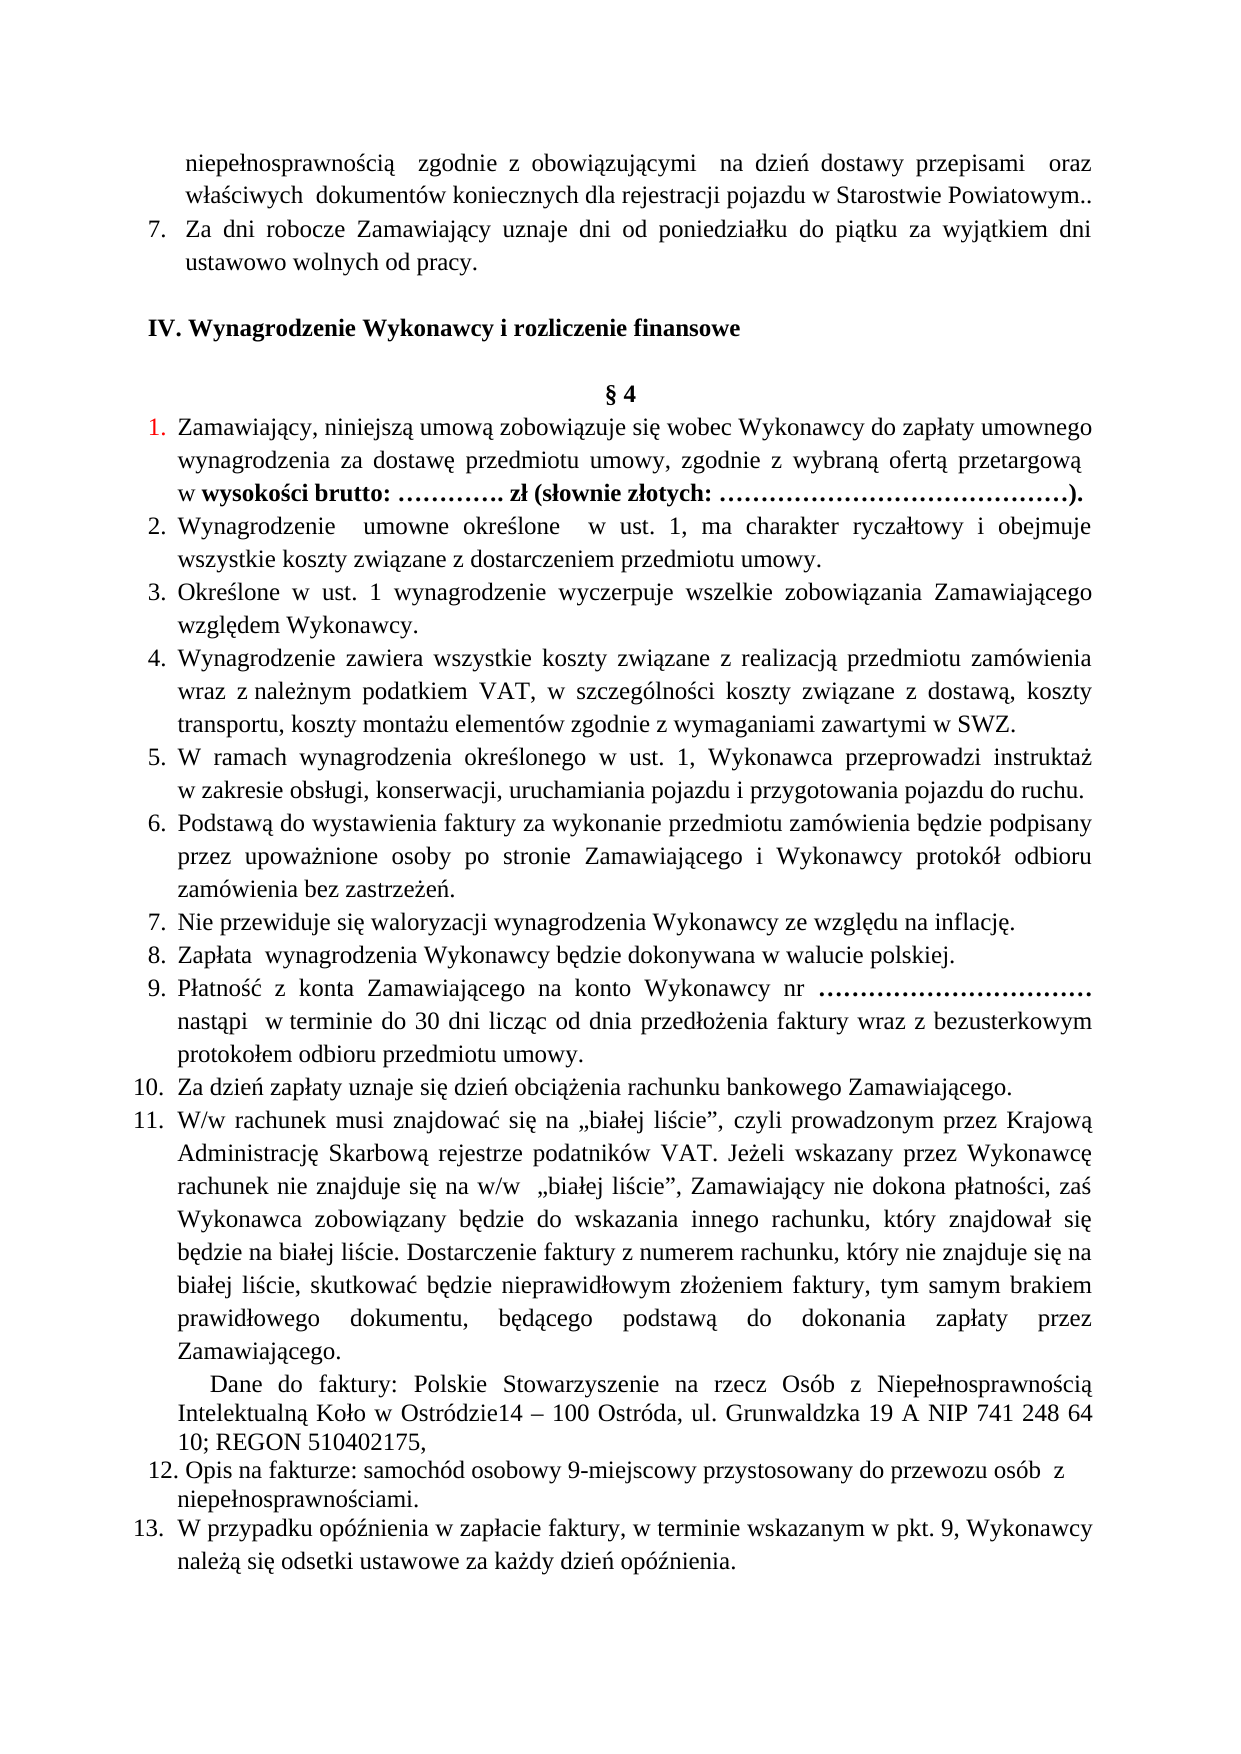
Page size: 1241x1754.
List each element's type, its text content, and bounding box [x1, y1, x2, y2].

list Określone w ust. 1 wynagrodzenie wyczerpuje wszelkie zobowiązania Zamawiającego względem Wykonawcy. [148, 577, 1093, 639]
list Nie przewiduje się waloryzacji wynagrodzenia Wykonawcy ze względu na inflację. [148, 907, 1093, 936]
list Podstawą do wystawienia faktury za wykonanie przedmiotu zamówienia będzie podpisany przez upoważnione osoby po stronie Zamawiającego i Wykonawcy protokół odbioru zamówienia bez zastrzeżeń. [148, 808, 1093, 903]
list Zapłata wynagrodzenia Wykonawcy będzie dokonywana w walucie polskiej. [148, 940, 1093, 969]
list Za dzień zapłaty uznaje się dzień obciążenia rachunku bankowego Zamawiającego. [133, 1072, 1093, 1101]
list Wynagrodzenie zawiera wszystkie koszty związane z realizacją przedmiotu zamówienia wraz z należnym podatkiem VAT, w szczególności koszty związane z dostawą, koszty transportu, koszty montażu elementów zgodnie z wymaganiami zawartymi w SWZ. [148, 643, 1093, 738]
text § 4 [148, 379, 1093, 407]
list Płatność z konta Zamawiającego na konto Wykonawcy nr ……………………………nastąpi w terminie do 30 dni licząc od dnia przedłożenia faktury wraz z bezusterkowym protokołem odbioru przedmiotu umowy. [148, 973, 1093, 1068]
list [148, 148, 1093, 209]
list W ramach wynagrodzenia określonego w ust. 1, Wykonawca przeprowadzi instruktaż w zakresie obsługi, konserwacji, uruchamiania pojazdu i przygotowania pojazdu do ruchu. [148, 742, 1093, 804]
text IV. Wynagrodzenie Wykonawcy i rozliczenie finansowe [148, 313, 1093, 341]
text Dane do faktury: Polskie Stowarzyszenie na rzecz Osób z Niepełnosprawnością Intelektualną Koło w Ostródzie14 – 100 Ostróda, ul. Grunwaldzka 19 A NIP 741 248 64 10; REGON 510402175, [148, 1369, 1093, 1456]
list Zamawiający, niniejszą umową zobowiązuje się wobec Wykonawcy do zapłaty umownego wynagrodzenia za dostawę przedmiotu umowy, zgodnie z wybraną ofertą przetargową w wysokości brutto: …………. zł (słownie złotych: ……………………………………). [148, 412, 1093, 507]
list Opis na fakturze: samochód osobowy 9-miejscowy przystosowany do przewozu osób z niepełnosprawnościami. [148, 1456, 1093, 1513]
list W przypadku opóźnienia w zapłacie faktury, w terminie wskazanym w pkt. 9, Wykonawcy należą się odsetki ustawowe za każdy dzień opóźnienia. [133, 1513, 1093, 1575]
list Za dni robocze Zamawiający uznaje dni od poniedziałku do piątku za wyjątkiem dni ustawowo wolnych od pracy. [148, 214, 1093, 275]
list W/w rachunek musi znajdować się na „białej liście”, czyli prowadzonym przez Krajową Administrację Skarbową rejestrze podatników VAT. Jeżeli wskazany przez Wykonawcę rachunek nie znajduje się na w/w „białej liście”, Zamawiający nie dokona płatności, zaś Wykonawca zobowiązany będzie do wskazania innego rachunku, który znajdował się będzie na białej liście. Dostarczenie faktury z numerem rachunku, który nie znajduje się na białej liście, skutkować będzie nieprawidłowym złożeniem faktury, tym samym brakiem prawidłowego dokumentu, będącego podstawą do dokonania zapłaty przez Zamawiającego. [133, 1105, 1093, 1365]
list Wynagrodzenie umowne określone w ust. 1, ma charakter ryczałtowy i obejmuje wszystkie koszty związane z dostarczeniem przedmiotu umowy. [148, 511, 1093, 573]
